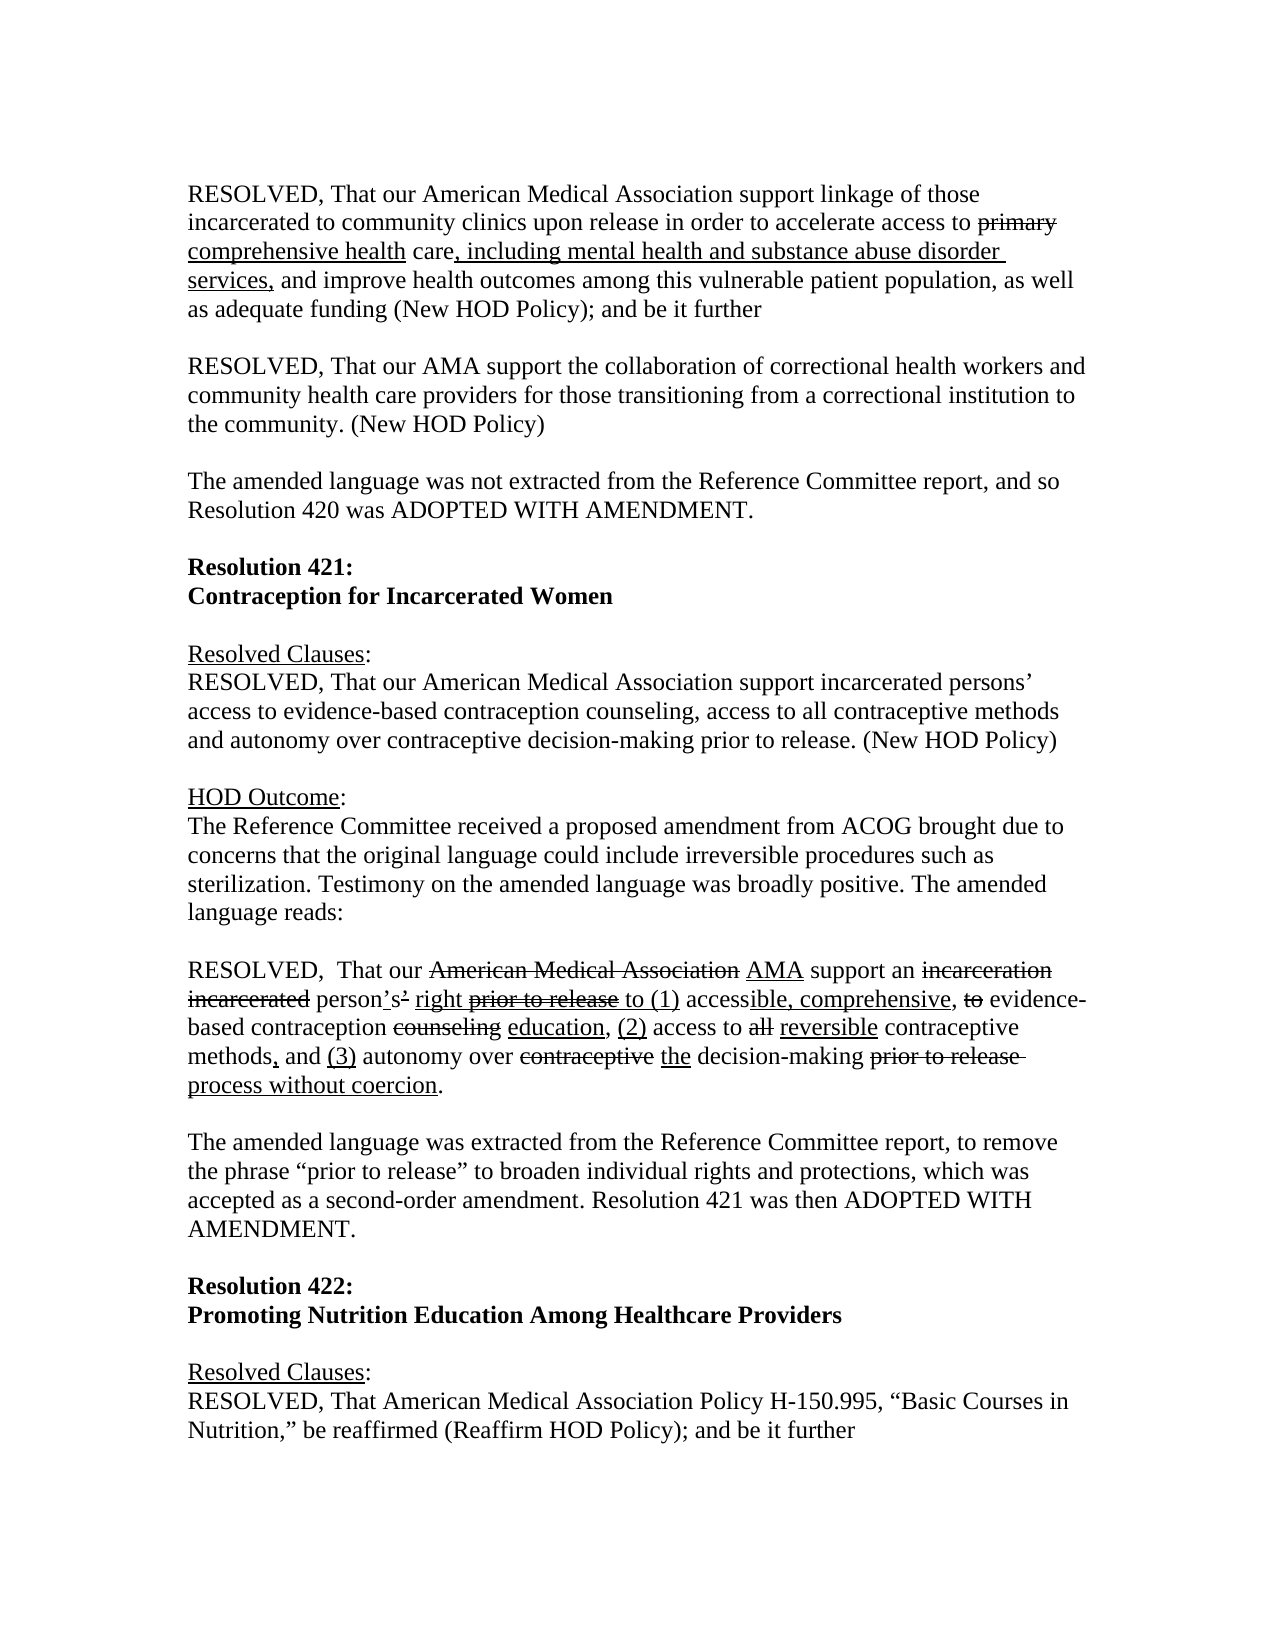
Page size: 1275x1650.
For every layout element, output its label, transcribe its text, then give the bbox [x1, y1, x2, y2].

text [187, 1386, 1087, 1472]
text RESOLVED, That our American Medical Association support incarcerated persons’ access to evidence-based contraception counseling, access to all contraceptive methods and autonomy over contraceptive decision-making prior to release. (New HOD Policy) [187, 667, 1087, 754]
text The amended language was not extracted from the Reference Committee report, and so Resolution 420 was ADOPTED WITH AMENDMENT. [187, 466, 1087, 524]
text Resolution 421: [187, 552, 1087, 581]
text RESOLVED, That our American Medical Association AMA support an incarceration incarcerated person’s’ right prior to release to (1) accessible, comprehensive, to evidence-based contraception counseling education, (2) access to all reversible contraceptive methods, and (3) autonomy over contraceptive the decision-making prior to release process without coercion. [187, 955, 1087, 1099]
text Resolution 422: [187, 1271, 1087, 1300]
text The amended language was extracted from the Reference Committee report, to remove the phrase “prior to release” to broaden individual rights and protections, which was accepted as a second-order amendment. Resolution 421 was then ADOPTED WITH AMENDMENT. [187, 1127, 1087, 1242]
text RESOLVED, That our American Medical Association support linkage of those incarcerated to community clinics upon release in order to accelerate access to primary comprehensive health care, including mental health and substance abuse disorder services, and improve health outcomes among this vulnerable patient population, as well as adequate funding (New HOD Policy); and be it further RESOLVED, That our AMA support the collaboration of correctional health workers and community health care providers for those transitioning from a correctional institution to the community. (New HOD Policy) [187, 179, 1087, 437]
text Promoting Nutrition Education Among Healthcare Providers [187, 1300, 1087, 1329]
text Resolved Clauses: [187, 1357, 1087, 1386]
text The Reference Committee received a proposed amendment from ACOG brought due to concerns that the original language could include irreversible procedures such as sterilization. Testimony on the amended language was broadly positive. The amended language reads: [187, 811, 1087, 926]
text Contraception for Incarcerated Women [187, 581, 1087, 610]
text Resolved Clauses: [187, 639, 1087, 667]
text HOD Outcome: [187, 754, 1087, 811]
